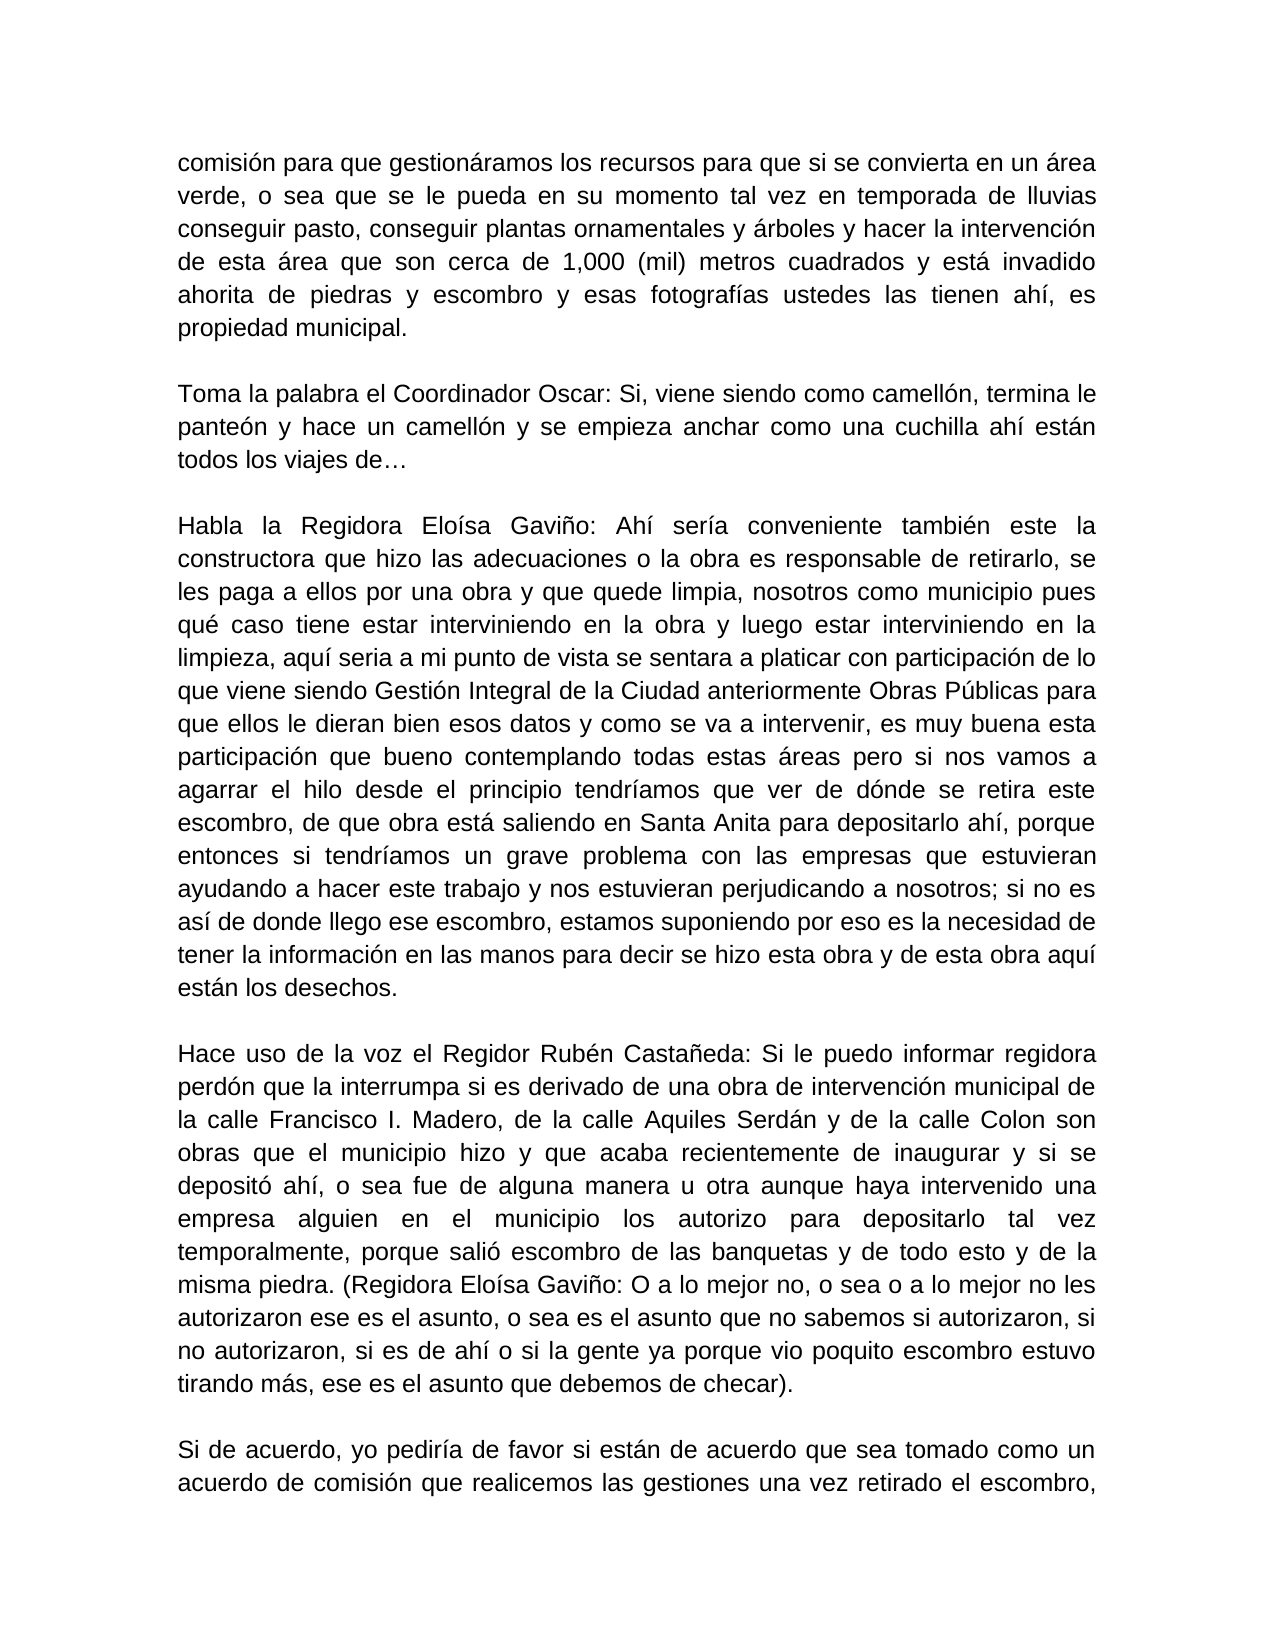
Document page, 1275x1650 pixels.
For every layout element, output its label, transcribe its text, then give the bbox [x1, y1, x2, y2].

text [177, 1435, 1098, 1497]
text Habla la Regidora Eloísa Gaviño: Ahí sería conveniente también este la constructora que hizo las adecuaciones o la obra es responsable de retirarlo, se les paga a ellos por una obra y que quede limpia, nosotros como municipio pues qué caso tiene estar interviniendo en la obra y luego estar interviniendo en la limpieza, aquí seria a mi punto de vista se sentara a platicar con participación de lo que viene siendo Gestión Integral de la Ciudad anteriormente Obras Públicas para que ellos le dieran bien esos datos y como se va a intervenir, es muy buena esta participación que bueno contemplando todas estas áreas pero si nos vamos a agarrar el hilo desde el principio tendríamos que ver de dónde se retira este escombro, de que obra está saliendo en Santa Anita para depositarlo ahí, porque entonces si tendríamos un grave problema con las empresas que estuvieran ayudando a hacer este trabajo y nos estuvieran perjudicando a nosotros; si no es así de donde llego ese escombro, estamos suponiendo por eso es la necesidad de tener la información en las manos para decir se hizo esta obra y de esta obra aquí están los desechos. [177, 511, 1098, 1002]
text Toma la palabra el Coordinador Oscar: Si, viene siendo como camellón, termina le panteón y hace un camellón y se empieza anchar como una cuchilla ahí están todos los viajes de… [177, 379, 1098, 473]
text Hace uso de la voz el Regidor Rubén Castañeda: Si le puedo informar regidora perdón que la interrumpa si es derivado de una obra de intervención municipal de la calle Francisco I. Madero, de la calle Aquiles Serdán y de la calle Colon son obras que el municipio hizo y que acaba recientemente de inaugurar y si se depositó ahí, o sea fue de alguna manera u otra aunque haya intervenido una empresa alguien en el municipio los autorizo para depositarlo tal vez temporalmente, porque salió escombro de las banquetas y de todo esto y de la misma piedra. (Regidora Eloísa Gaviño: O a lo mejor no, o sea o a lo mejor no les autorizaron ese es el asunto, o sea es el asunto que no sabemos si autorizaron, si no autorizaron, si es de ahí o si la gente ya porque vio poquito escombro estuvo tirando más, ese es el asunto que debemos de checar). [177, 1039, 1098, 1398]
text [177, 148, 1098, 341]
